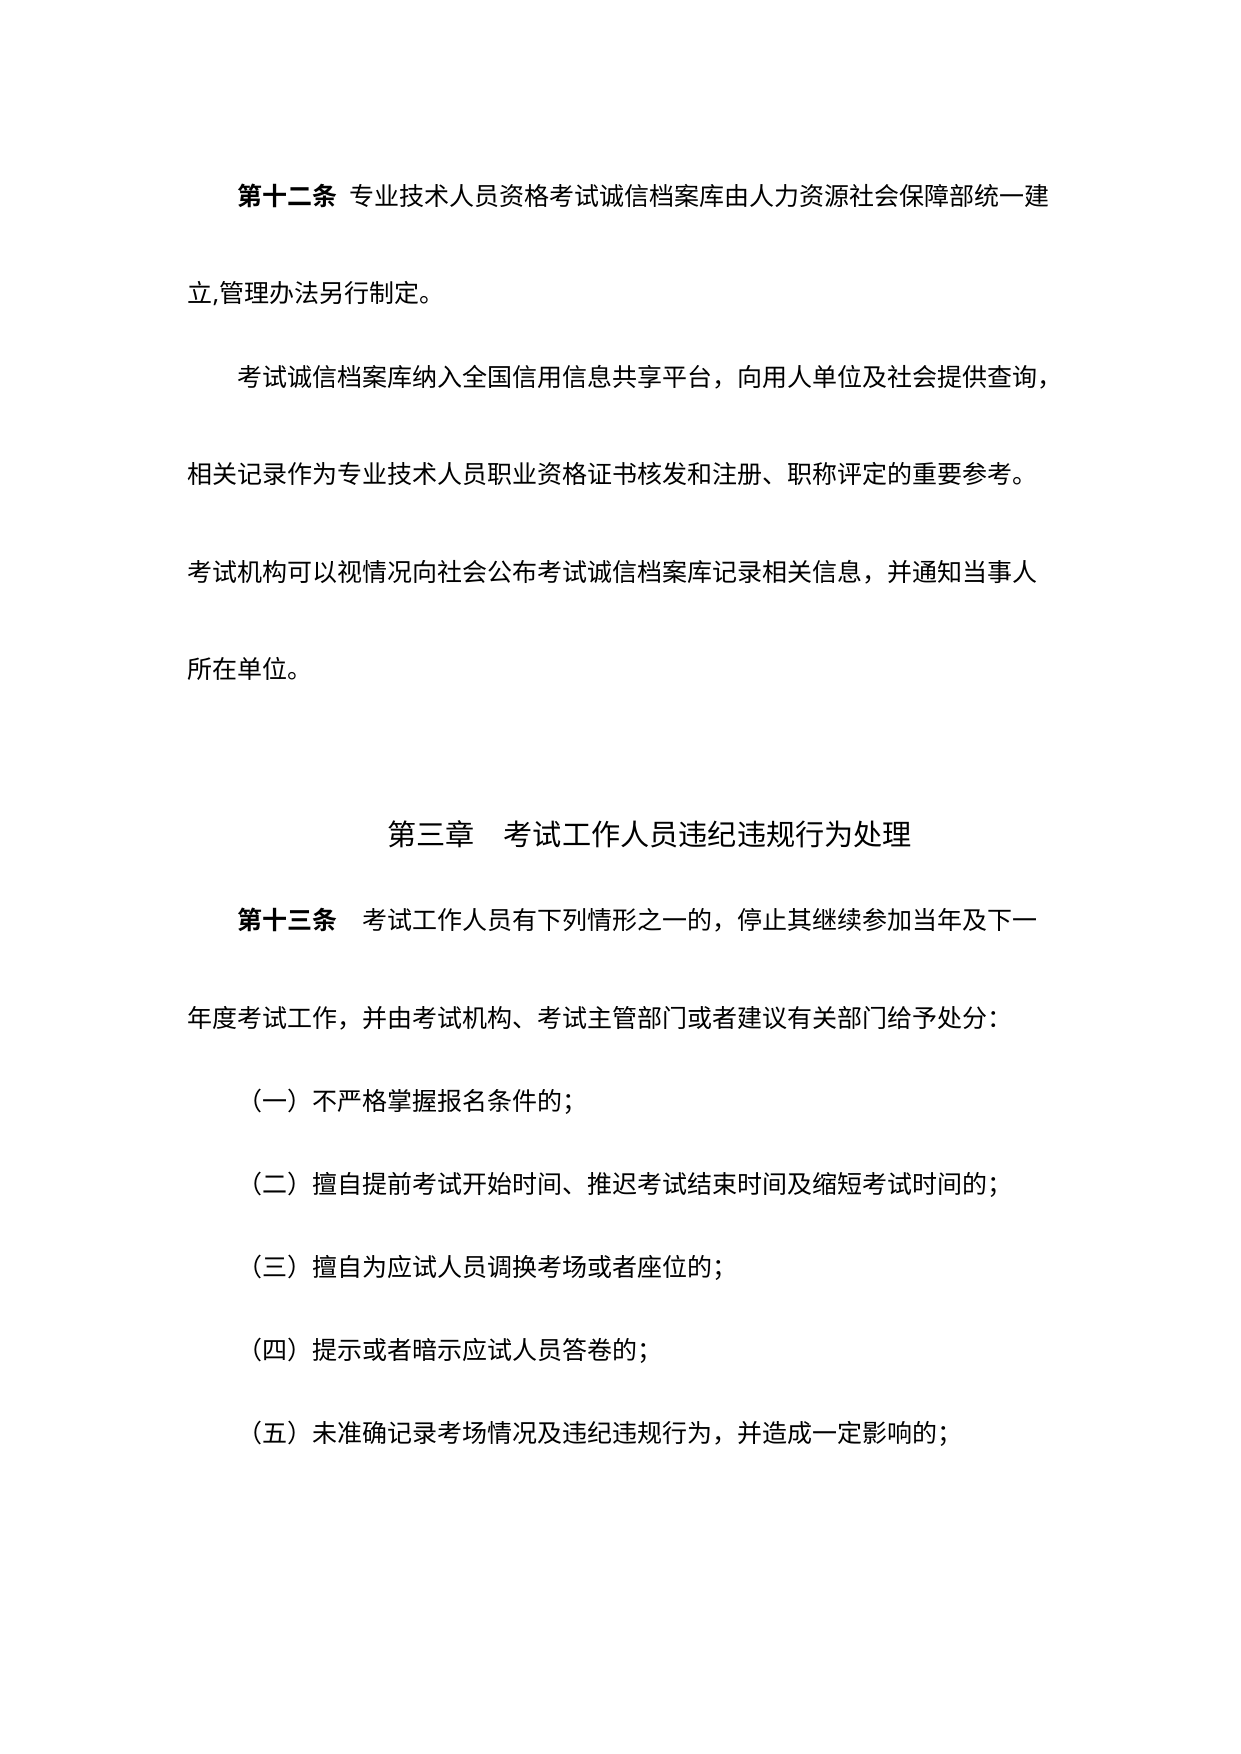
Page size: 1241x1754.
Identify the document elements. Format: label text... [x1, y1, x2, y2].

text （五）未准确记录考场情况及违纪违规行为，并造成一定影响的； [187, 1399, 1053, 1464]
text （四）提示或者暗示应试人员答卷的； [187, 1316, 1053, 1381]
text （三）擅自为应试人员调换考场或者座位的； [187, 1233, 1053, 1298]
text 第三章 考试工作人员违纪违规行为处理 [187, 800, 1053, 865]
text （二）擅自提前考试开始时间、推迟考试结束时间及缩短考试时间的； [187, 1150, 1053, 1215]
text （一）不严格掌握报名条件的； [187, 1067, 1053, 1132]
text 第十二条 专业技术人员资格考试诚信档案库由人力资源社会保障部统一建立,管理办法另行制定。 [187, 162, 1053, 324]
text 考试诚信档案库纳入全国信用信息共享平台，向用人单位及社会提供查询，相关记录作为专业技术人员职业资格证书核发和注册、职称评定的重要参考。考试机构可以视情况向社会公布考试诚信档案库记录相关信息，并通知当事人所在单位。 [187, 343, 1053, 700]
text 第十三条 考试工作人员有下列情形之一的，停止其继续参加当年及下一年度考试工作，并由考试机构、考试主管部门或者建议有关部门给予处分： [187, 886, 1053, 1049]
